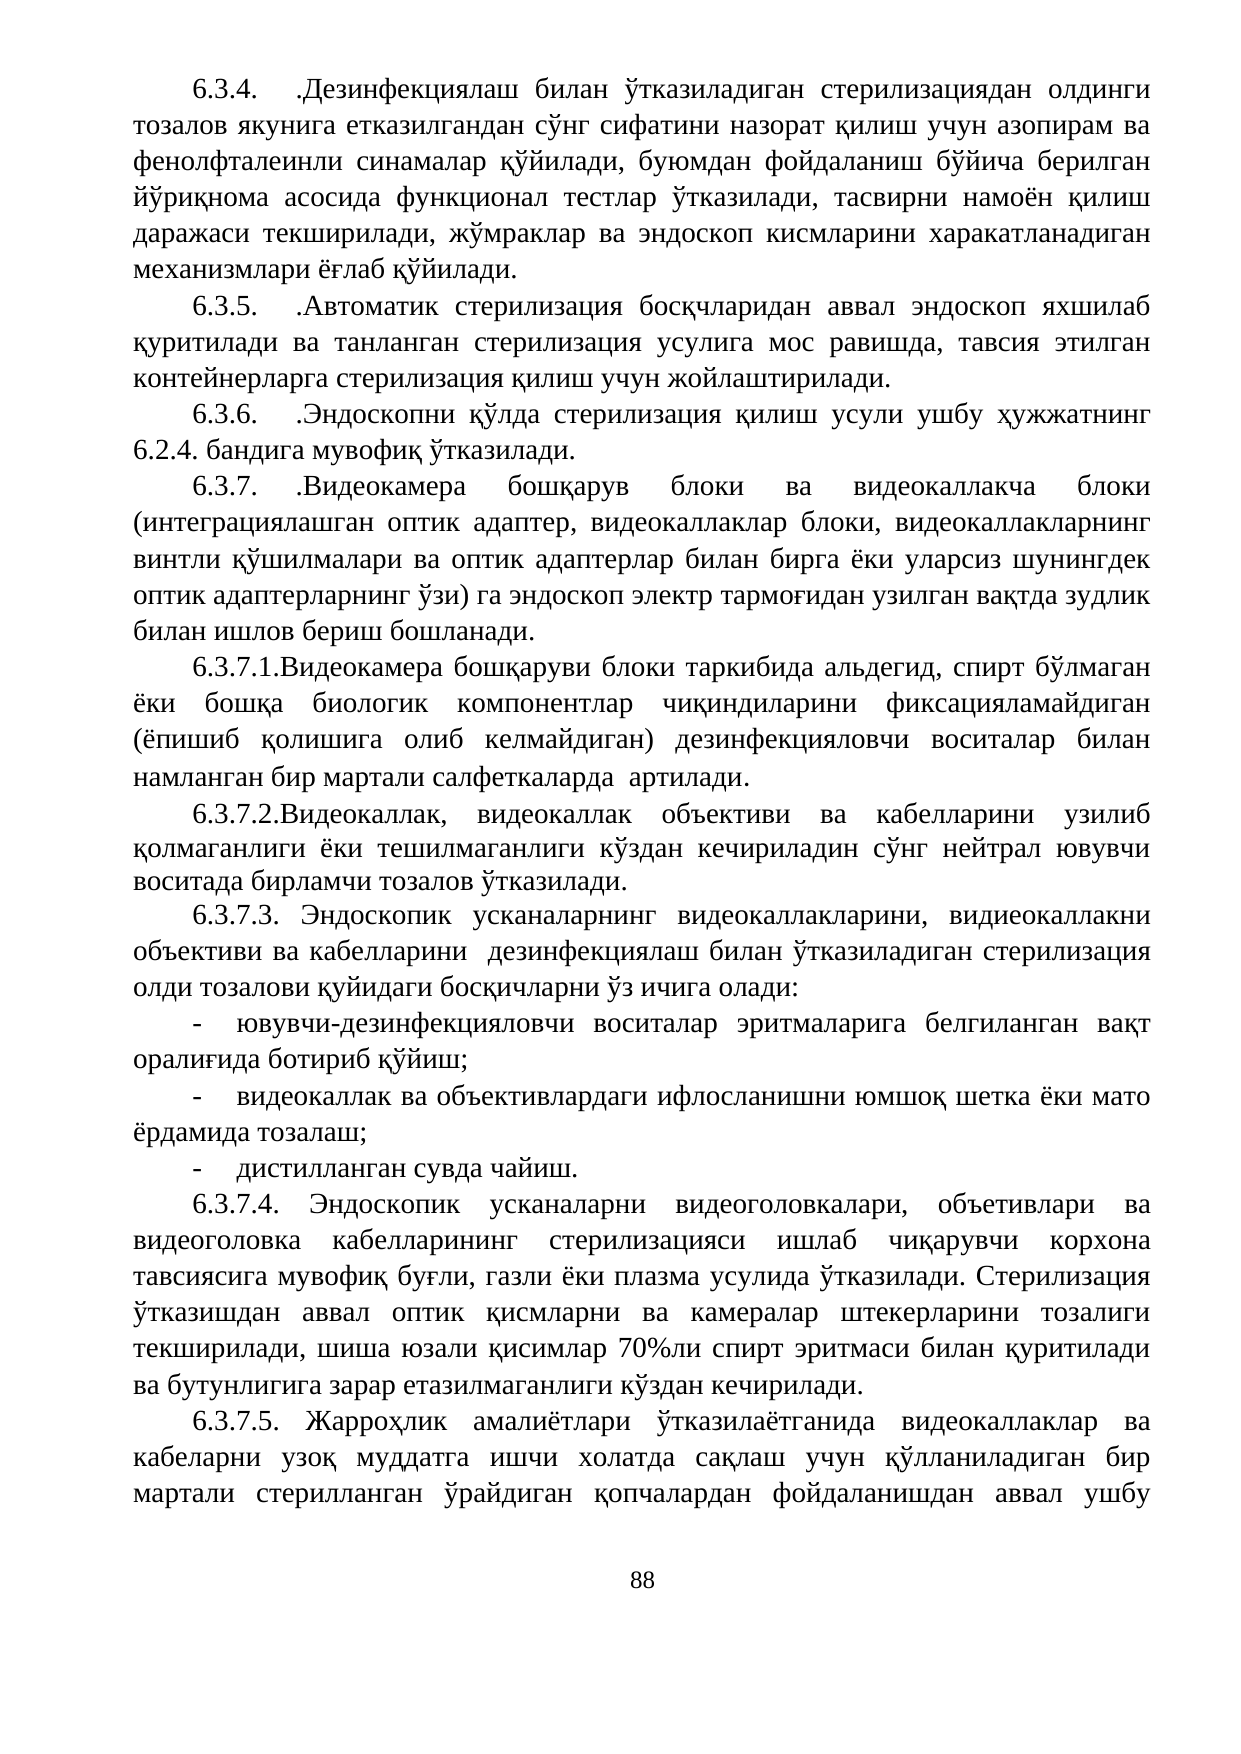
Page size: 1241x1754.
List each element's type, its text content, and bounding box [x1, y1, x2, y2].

list .Эндоскопни қўлда стерилизация қилиш усули ушбу ҳужжатнинг 6.2.4. бандига мувофиқ ўтказилади. [133, 396, 1152, 466]
list .Дезинфекциялаш билан ўтказиладиган стерилизациядан олдинги тозалов якунига етказилгандан сўнг сифатини назорат қилиш учун азопирам ва фенолфталеинли синамалар қўйилади, буюмдан фойдаланиш бўйича берилган йўриқнома асосида функционал тестлар ўтказилади, тасвирни намоён қилиш даражаси текширилади, жўмраклар ва эндоскоп кисмларини харакатланадиган механизмлари ёғлаб қўйилади. [133, 71, 1152, 285]
list ювувчи-дезинфекцияловчи воситалар эритмаларига белгиланган вақт оралиғида ботириб қўйиш; [133, 1005, 1152, 1075]
list видеокаллак ва объективлардаги ифлосланишни юмшоқ шетка ёки мато ёрдамида тозалаш; [133, 1078, 1152, 1147]
list .Автоматик стерилизация босқчларидан аввал эндоскоп яхшилаб қуритилади ва танланган стерилизация усулига мос равишда, тавсия этилган контейнерларга стерилизация қилиш учун жойлаштирилади. [133, 288, 1152, 393]
list дистилланган сувда чайиш. [133, 1150, 1152, 1183]
list 6.3.7.1.Видеокамера бошқаруви блоки таркибида альдегид, спирт бўлмаган ёки бошқа биологик компонентлар чиқиндиларини фиксацияламайдиган (ёпишиб қолишига олиб келмайдиган) дезинфекцияловчи воситалар билан намланган бир мартали салфеткаларда артилади. [133, 649, 1152, 793]
list .Видеокамера бошқарув блоки ва видеокаллакча блоки (интеграциялашган оптик адаптер, видеокаллаклар блоки, видеокаллакларнинг винтли қўшилмалари ва оптик адаптерлар билан бирга ёки уларсиз шунингдек оптик адаптерларнинг ўзи) га эндоскоп электр тармоғидан узилган вақтда зудлик билан ишлов бериш бошланади. [133, 468, 1152, 647]
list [133, 1403, 1152, 1509]
list 6.3.7.3. Эндоскопик усканаларнинг видеокаллакларини, видиеокаллакни объективи ва кабелларини дезинфекциялаш билан ўтказиладиган стерилизация олди тозалови қуйидаги босқичларни ўз ичига олади: [133, 897, 1152, 1003]
text 6.3.7.2.Видеокаллак, видеокаллак объективи ва кабелларини узилиб қолмаганлиги ёки тешилмаганлиги кўздан кечириладин сўнг нейтрал ювувчи воситада бирламчи тозалов ўтказилади. [133, 796, 1152, 897]
list 6.3.7.4. Эндоскопик усканаларни видеоголовкалари, объетивлари ва видеоголовка кабелларининг стерилизацияси ишлаб чиқарувчи корхона тавсиясига мувофиқ буғли, газли ёки плазма усулида ўтказилади. Стерилизация ўтказишдан аввал оптик қисмларни ва камералар штекерларини тозалиги текширилади, шиша юзали қисимлар 70%ли спирт эритмаси билан қуритилади ва бутунлигига зарар етазилмаганлиги кўздан кечирилади. [133, 1186, 1152, 1400]
